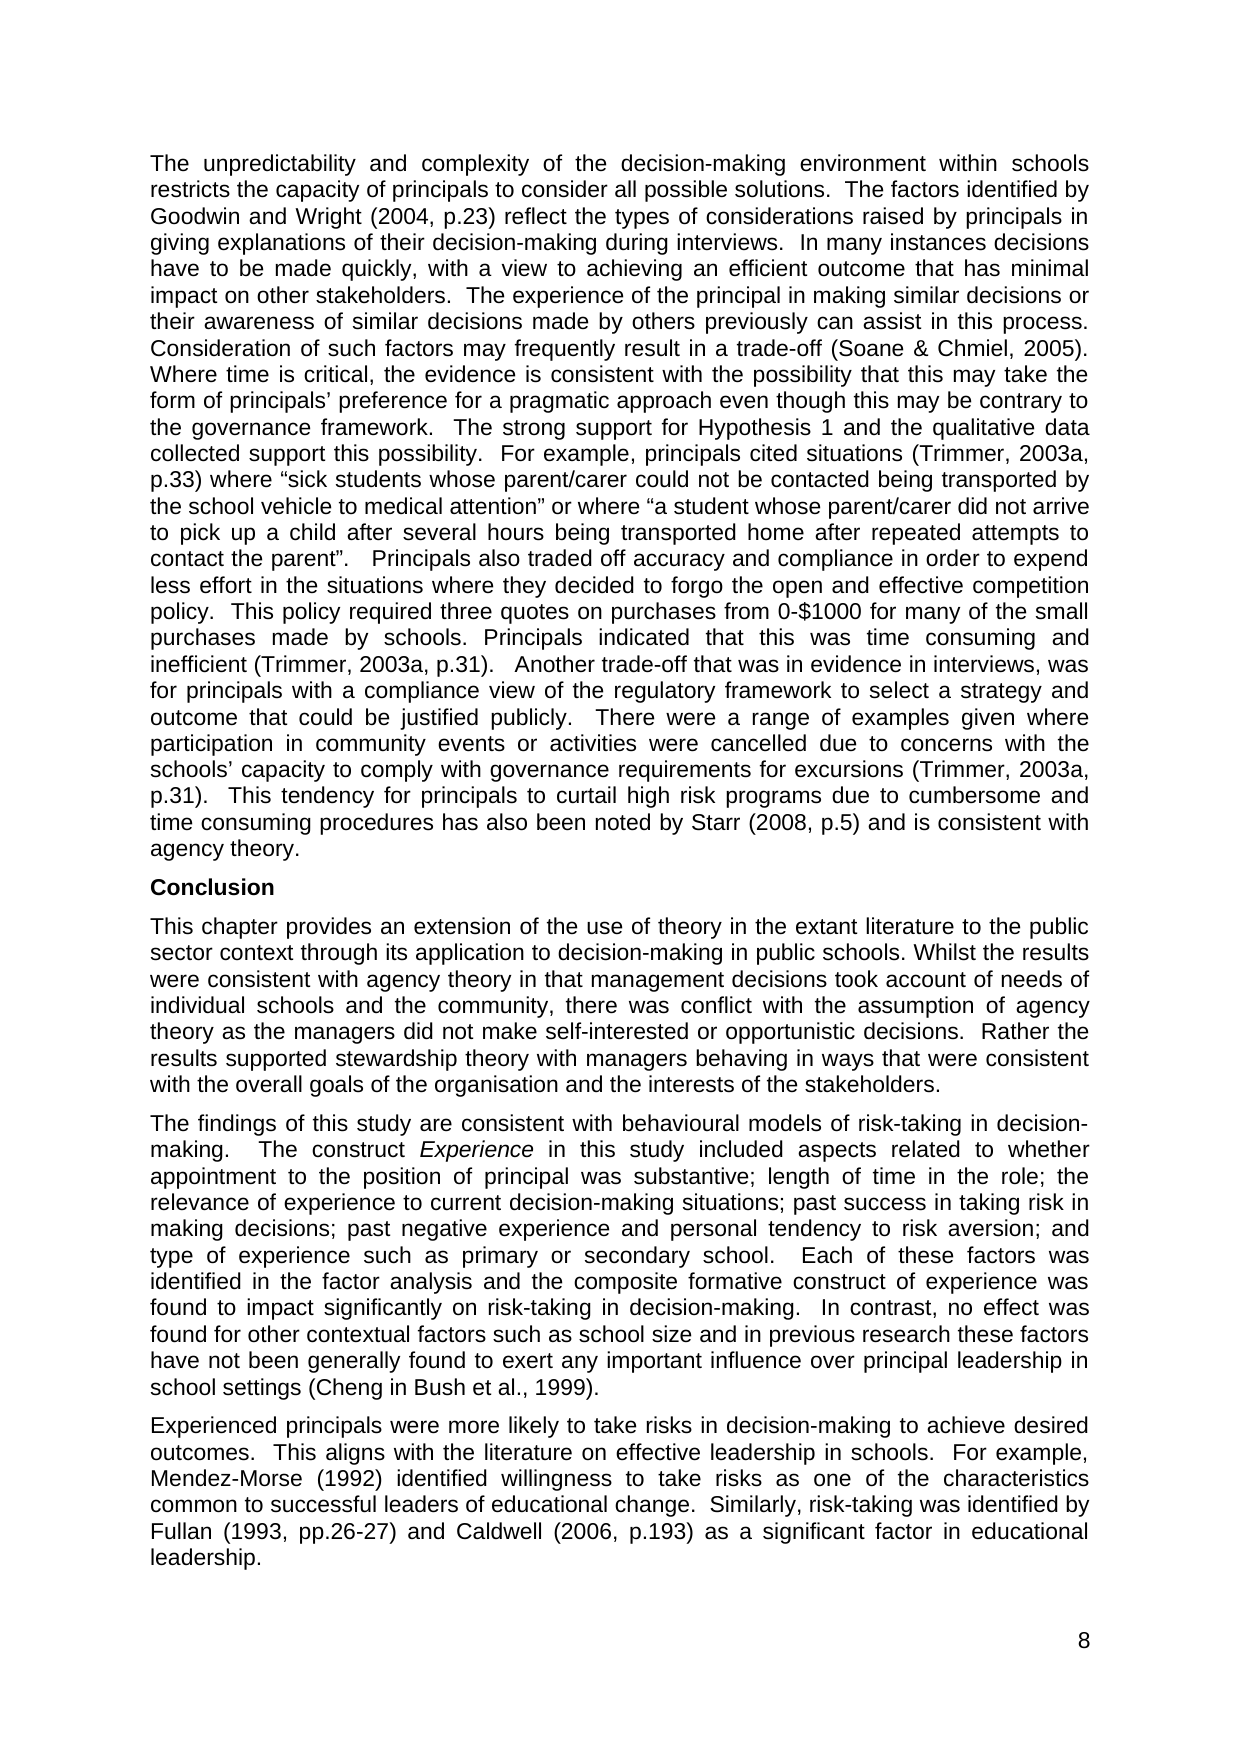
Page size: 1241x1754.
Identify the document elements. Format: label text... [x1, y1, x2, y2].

text The unpredictability and complexity of the decision-making environment within schools restricts the capacity of principals to consider all possible solutions. The factors identified by Goodwin and Wright (2004, p.23) reflect the types of considerations raised by principals in giving explanations of their decision-making during interviews. In many instances decisions have to be made quickly, with a view to achieving an efficient outcome that has minimal impact on other stakeholders. The experience of the principal in making similar decisions or their awareness of similar decisions made by others previously can assist in this process. Consideration of such factors may frequently result in a trade-off (Soane & Chmiel, 2005). Where time is critical, the evidence is consistent with the possibility that this may take the form of principals’ preference for a pragmatic approach even though this may be contrary to the governance framework. The strong support for Hypothesis 1 and the qualitative data collected support this possibility. For example, principals cited situations (Trimmer, 2003a, p.33) where “sick students whose parent/carer could not be contacted being transported by the school vehicle to medical attention” or where “a student whose parent/carer did not arrive to pick up a child after several hours being transported home after repeated attempts to contact the parent”. Principals also traded off accuracy and compliance in order to expend less effort in the situations where they decided to forgo the open and effective competition policy. This policy required three quotes on purchases from 0-$1000 for many of the small purchases made by schools. Principals indicated that this was time consuming and inefficient (Trimmer, 2003a, p.31). Another trade-off that was in evidence in interviews, was for principals with a compliance view of the regulatory framework to select a strategy and outcome that could be justified publicly. There were a range of examples given where participation in community events or activities were cancelled due to concerns with the schools’ capacity to comply with governance requirements for excursions (Trimmer, 2003a, p.31). This tendency for principals to curtail high risk programs due to cumbersome and time consuming procedures has also been noted by Starr (2008, p.5) and is consistent with agency theory. [150, 150, 1090, 862]
text This chapter provides an extension of the use of theory in the extant literature to the public sector context through its application to decision-making in public schools. Whilst the results were consistent with agency theory in that management decisions took account of needs of individual schools and the community, there was conflict with the assumption of agency theory as the managers did not make self-interested or opportunistic decisions. Rather the results supported stewardship theory with managers behaving in ways that were consistent with the overall goals of the organisation and the interests of the stakeholders. [150, 913, 1090, 1097]
text Conclusion [150, 874, 1090, 900]
text Experienced principals were more likely to take risks in decision-making to achieve desired outcomes. This aligns with the literature on effective leadership in schools. For example, Mendez-Morse (1992) identified willingness to take risks as one of the characteristics common to successful leaders of educational change. Similarly, risk-taking was identified by Fullan (1993, pp.26-27) and (2006, p.193) as a significant factor in educational leadership. [150, 1412, 1090, 1570]
text The findings of this study are consistent with behavioural models of risk-taking in decision-making. The construct Experience in this study included aspects related to whether appointment to the position of principal was substantive; length of time in the role; the relevance of experience to current decision-making situations; past success in taking risk in making decisions; past negative experience and personal tendency to risk aversion; and type of experience such as primary or secondary school. Each of these factors was identified in the factor analysis and the composite formative construct of experience was found to impact significantly on risk-taking in decision-making. In contrast, no effect was found for other contextual factors such as school size and in previous research these factors have not been generally found to exert any important influence over principal leadership in school settings (Cheng in Bush et al., 1999). [150, 1110, 1090, 1400]
